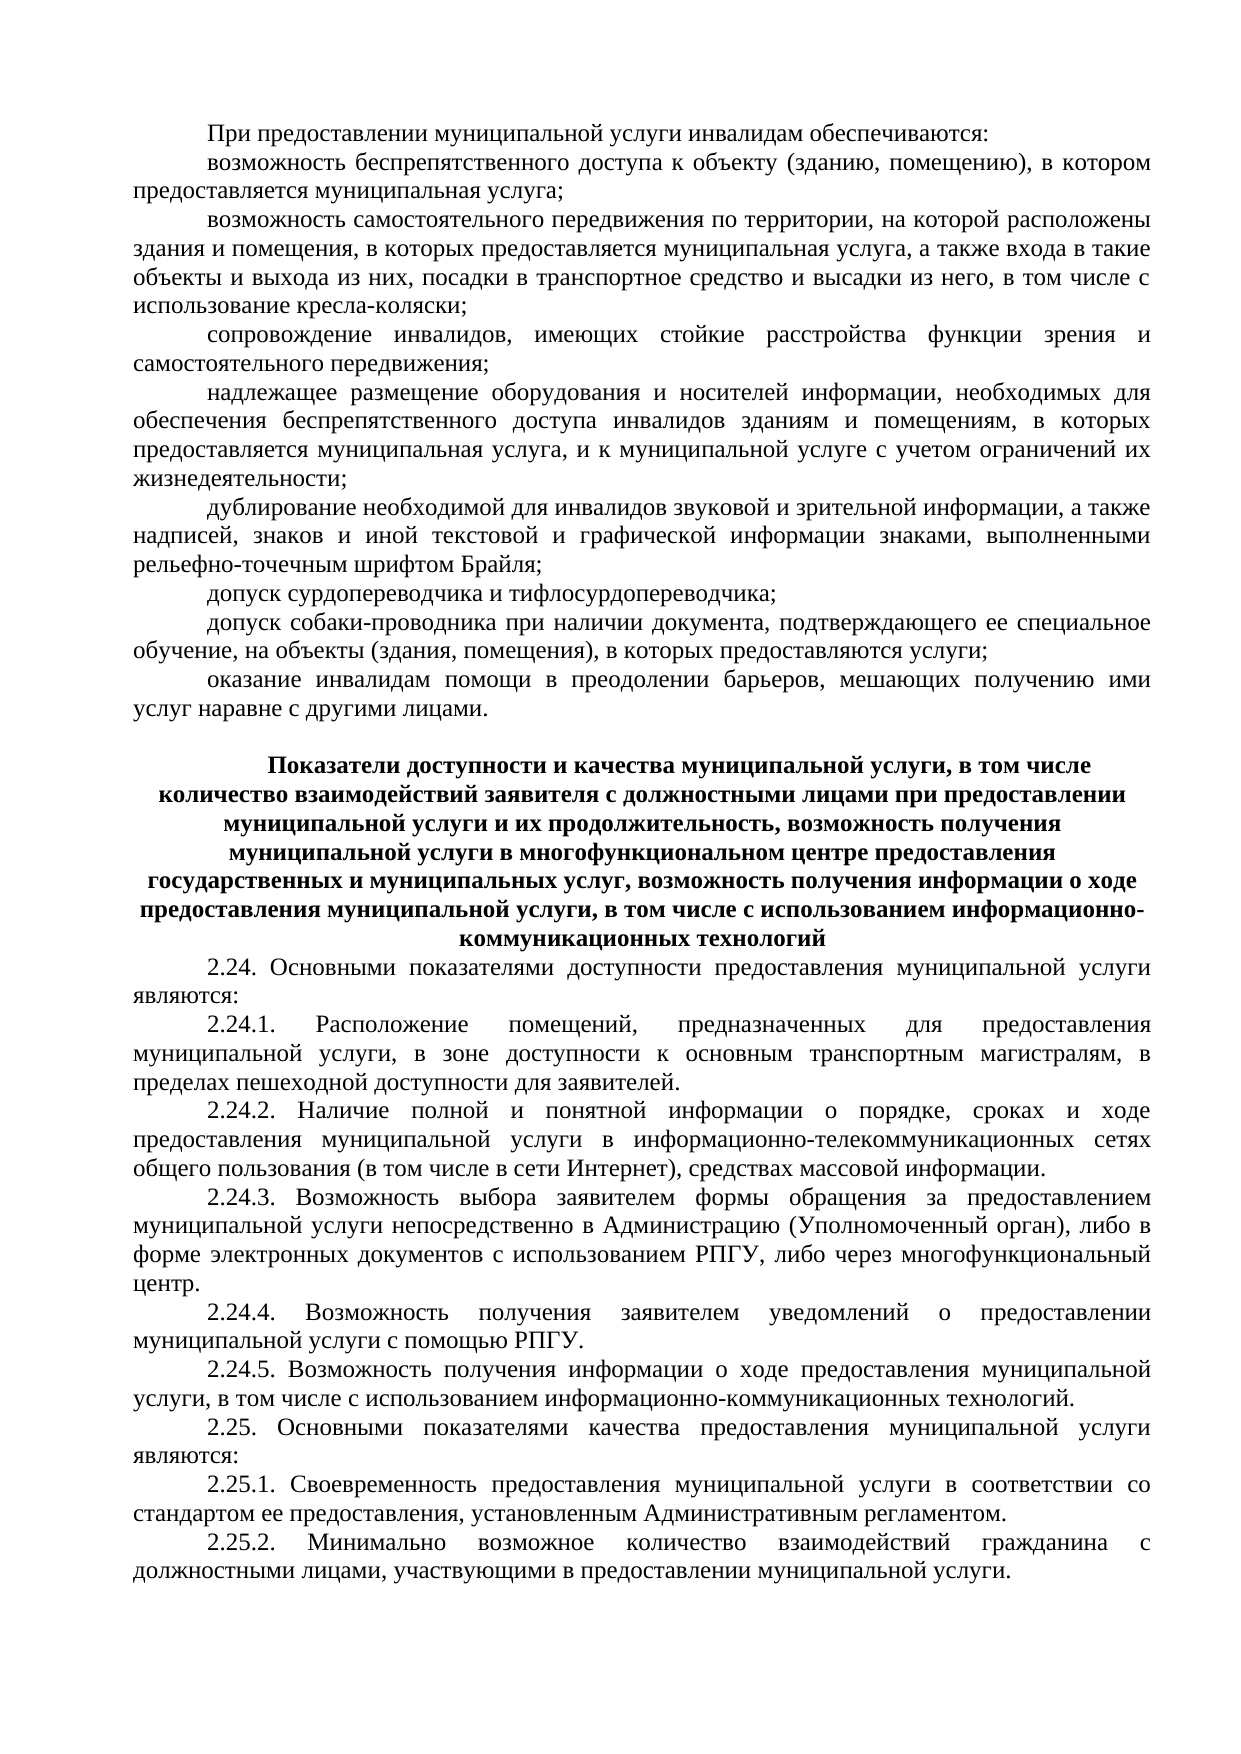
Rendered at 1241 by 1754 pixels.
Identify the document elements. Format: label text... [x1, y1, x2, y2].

text 2.24.5. Возможность получения информации о ходе предоставления муниципальной услуги, в том числе с использованием информационно-коммуникационных технологий. [133, 1354, 1152, 1412]
text дублирование необходимой для инвалидов звуковой и зрительной информации, а также надписей, знаков и иной текстовой и графической информации знаками, выполненными рельефно-точечным шрифтом Брайля; [133, 492, 1152, 578]
text оказание инвалидам помощи в преодолении барьеров, мешающих получению ими услуг наравне с другими лицами. [133, 664, 1152, 722]
text надлежащее размещение оборудования и носителей информации, необходимых для обеспечения беспрепятственного доступа инвалидов зданиям и помещениям, в которых предоставляется муниципальная услуга, и к муниципальной услуге с учетом ограничений их жизнедеятельности; [133, 377, 1152, 492]
text возможность беспрепятственного доступа к объекту (зданию, помещению), в котором предоставляется муниципальная услуга; [133, 147, 1152, 204]
text Показатели доступности и качества муниципальной услуги, в том числе количество взаимодействий заявителя с должностными лицами при предоставлении муниципальной услуги и их продолжительность, возможность получения муниципальной услуги в многофункциональном центре предоставления государственных и муниципальных услуг, возможность получения информации о ходе предоставления муниципальной услуги, в том числе с использованием информационно-коммуникационных технологий [133, 751, 1152, 952]
text При предоставлении муниципальной услуги инвалидам обеспечиваются: [133, 118, 1152, 147]
text 2.24.3. Возможность выбора заявителем формы обращения за предоставлением муниципальной услуги непосредственно в Администрацию (Уполномоченный орган), либо в форме электронных документов с использованием РПГУ, либо через многофункциональный центр. [133, 1182, 1152, 1297]
text допуск собаки-проводника при наличии документа, подтверждающего ее специальное обучение, на объекты (здания, помещения), в которых предоставляются услуги; [133, 607, 1152, 664]
text 2.24.1. Расположение помещений, предназначенных для предоставления муниципальной услуги, в зоне доступности к основным транспортным магистралям, в пределах пешеходной доступности для заявителей. [133, 1009, 1152, 1096]
text возможность самостоятельного передвижения по территории, на которой расположены здания и помещения, в которых предоставляется муниципальная услуга, а также входа в такие объекты и выхода из них, посадки в транспортное средство и высадки из него, в том числе с использование кресла-коляски; [133, 204, 1152, 319]
text 2.25. Основными показателями качества предоставления муниципальной услуги являются: [133, 1412, 1152, 1469]
text 2.25.1. Своевременность предоставления муниципальной услуги в соответствии со стандартом ее предоставления, установленным Административным регламентом. [133, 1469, 1152, 1527]
text допуск сурдопереводчика и тифлосурдопереводчика; [133, 578, 1152, 607]
text 2.24.2. Наличие полной и понятной информации о порядке, сроках и ходе предоставления муниципальной услуги в информационно-телекоммуникационных сетях общего пользования (в том числе в сети Интернет), средствах массовой информации. [133, 1096, 1152, 1182]
text сопровождение инвалидов, имеющих стойкие расстройства функции зрения и самостоятельного передвижения; [133, 319, 1152, 377]
text 2.24. Основными показателями доступности предоставления муниципальной услуги являются: [133, 952, 1152, 1009]
text 2.25.2. Минимально возможное количество взаимодействий гражданина с должностными лицами, участвующими в предоставлении муниципальной услуги. [133, 1527, 1152, 1584]
text 2.24.4. Возможность получения заявителем уведомлений о предоставлении муниципальной услуги с помощью РПГУ. [133, 1297, 1152, 1354]
